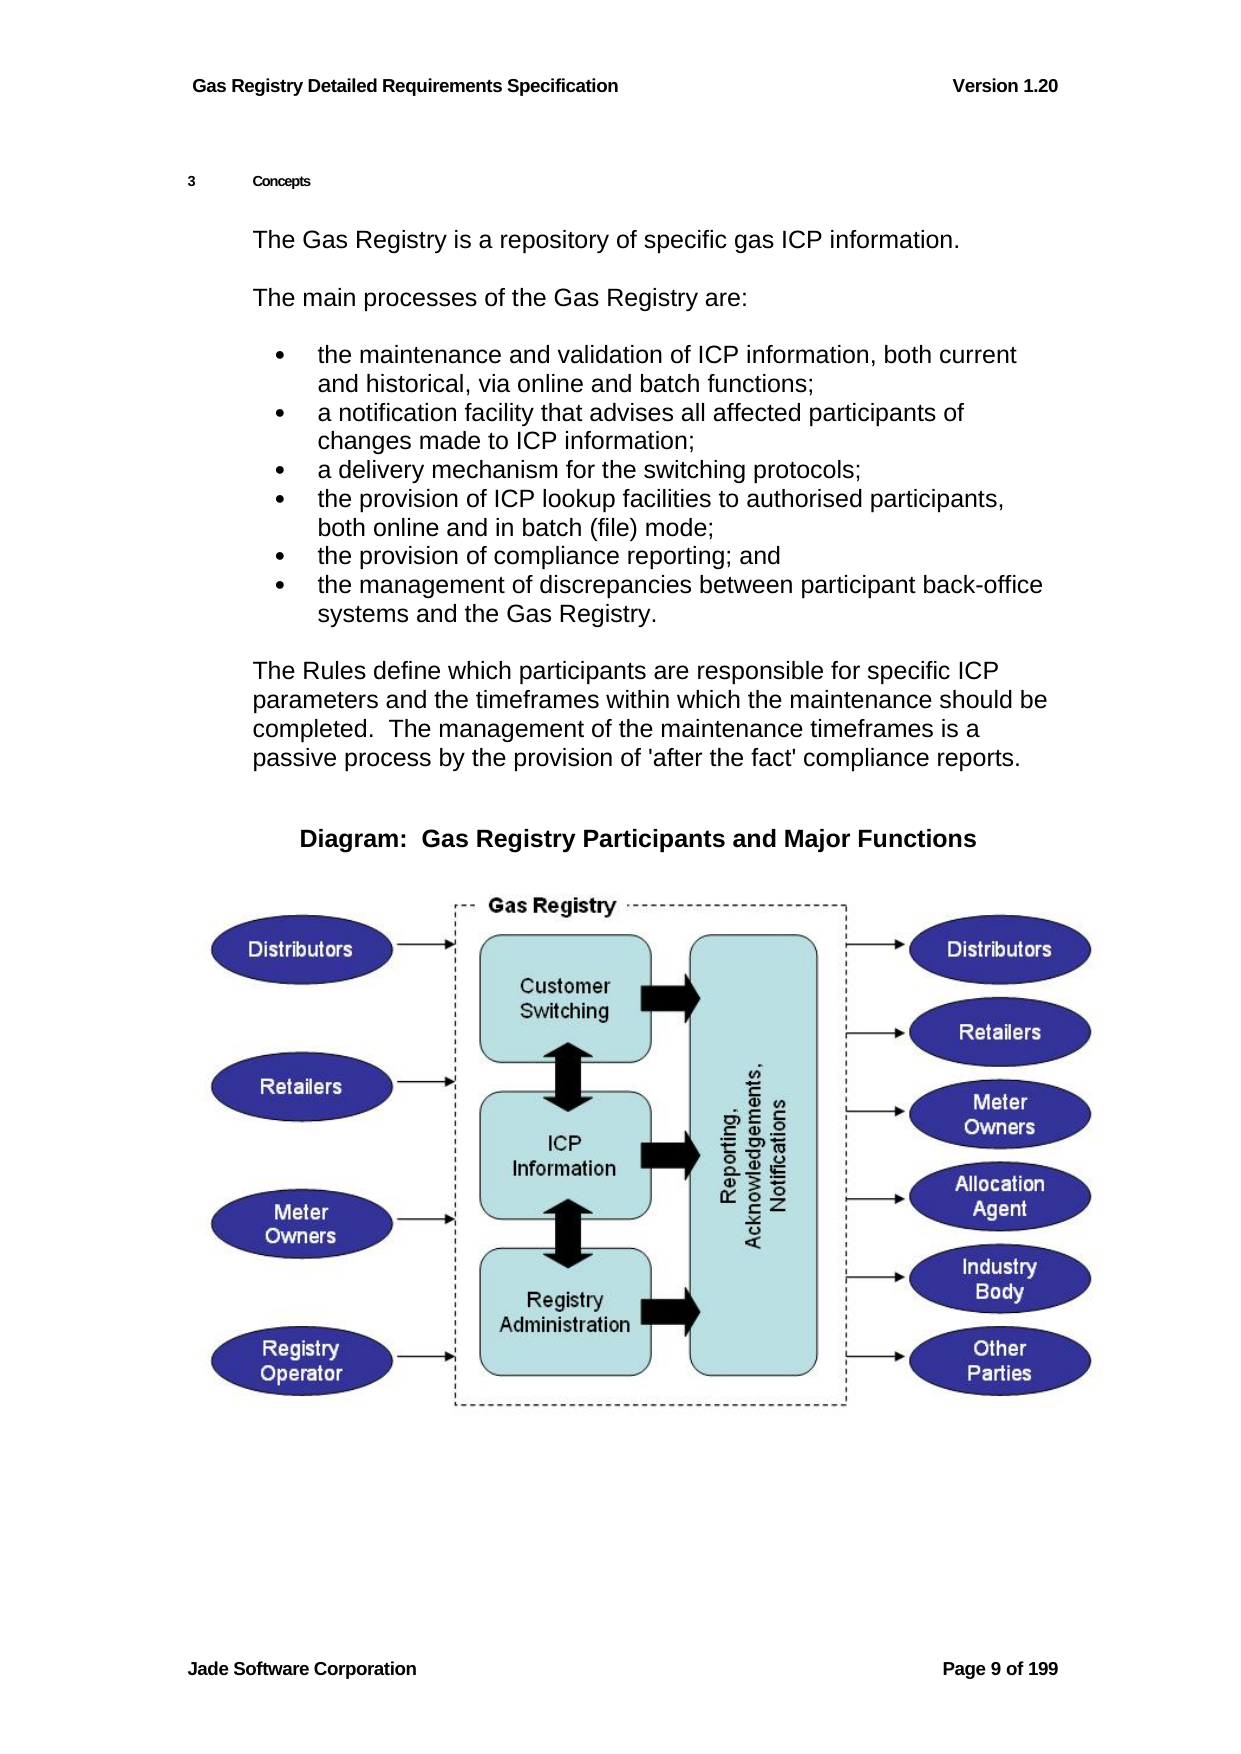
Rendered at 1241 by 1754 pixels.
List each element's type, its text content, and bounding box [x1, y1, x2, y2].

list the management of discrepancies between participant back-office systems and the Gas Registry. [276, 570, 1053, 627]
list a delivery mechanism for the switching protocols; [276, 455, 1053, 484]
text The Rules define which participants are responsible for specific ICP parameters and the timeframes within which the maintenance should be completed. The management of the maintenance timeframes is a passive process by the provision of 'after the fact' compliance reports. [252, 656, 1053, 771]
subtitle Concepts [187, 173, 1053, 202]
text The Gas Registry is a repository of specific gas ICP information. [252, 225, 1053, 254]
list the provision of compliance reporting; and [276, 541, 1053, 570]
text Diagram: Gas Registry Participants and Major Functions [299, 824, 1053, 853]
list the provision of ICP lookup facilities to authorised participants, both online and in batch (file) mode; [276, 484, 1053, 541]
list the maintenance and validation of ICP information, both current and historical, via online and batch functions; [276, 340, 1053, 397]
list a notification facility that advises all affected participants of changes made to ICP information; [276, 397, 1053, 455]
text The main processes of the Gas Registry are: [252, 282, 1053, 311]
picture [196, 876, 1109, 1415]
